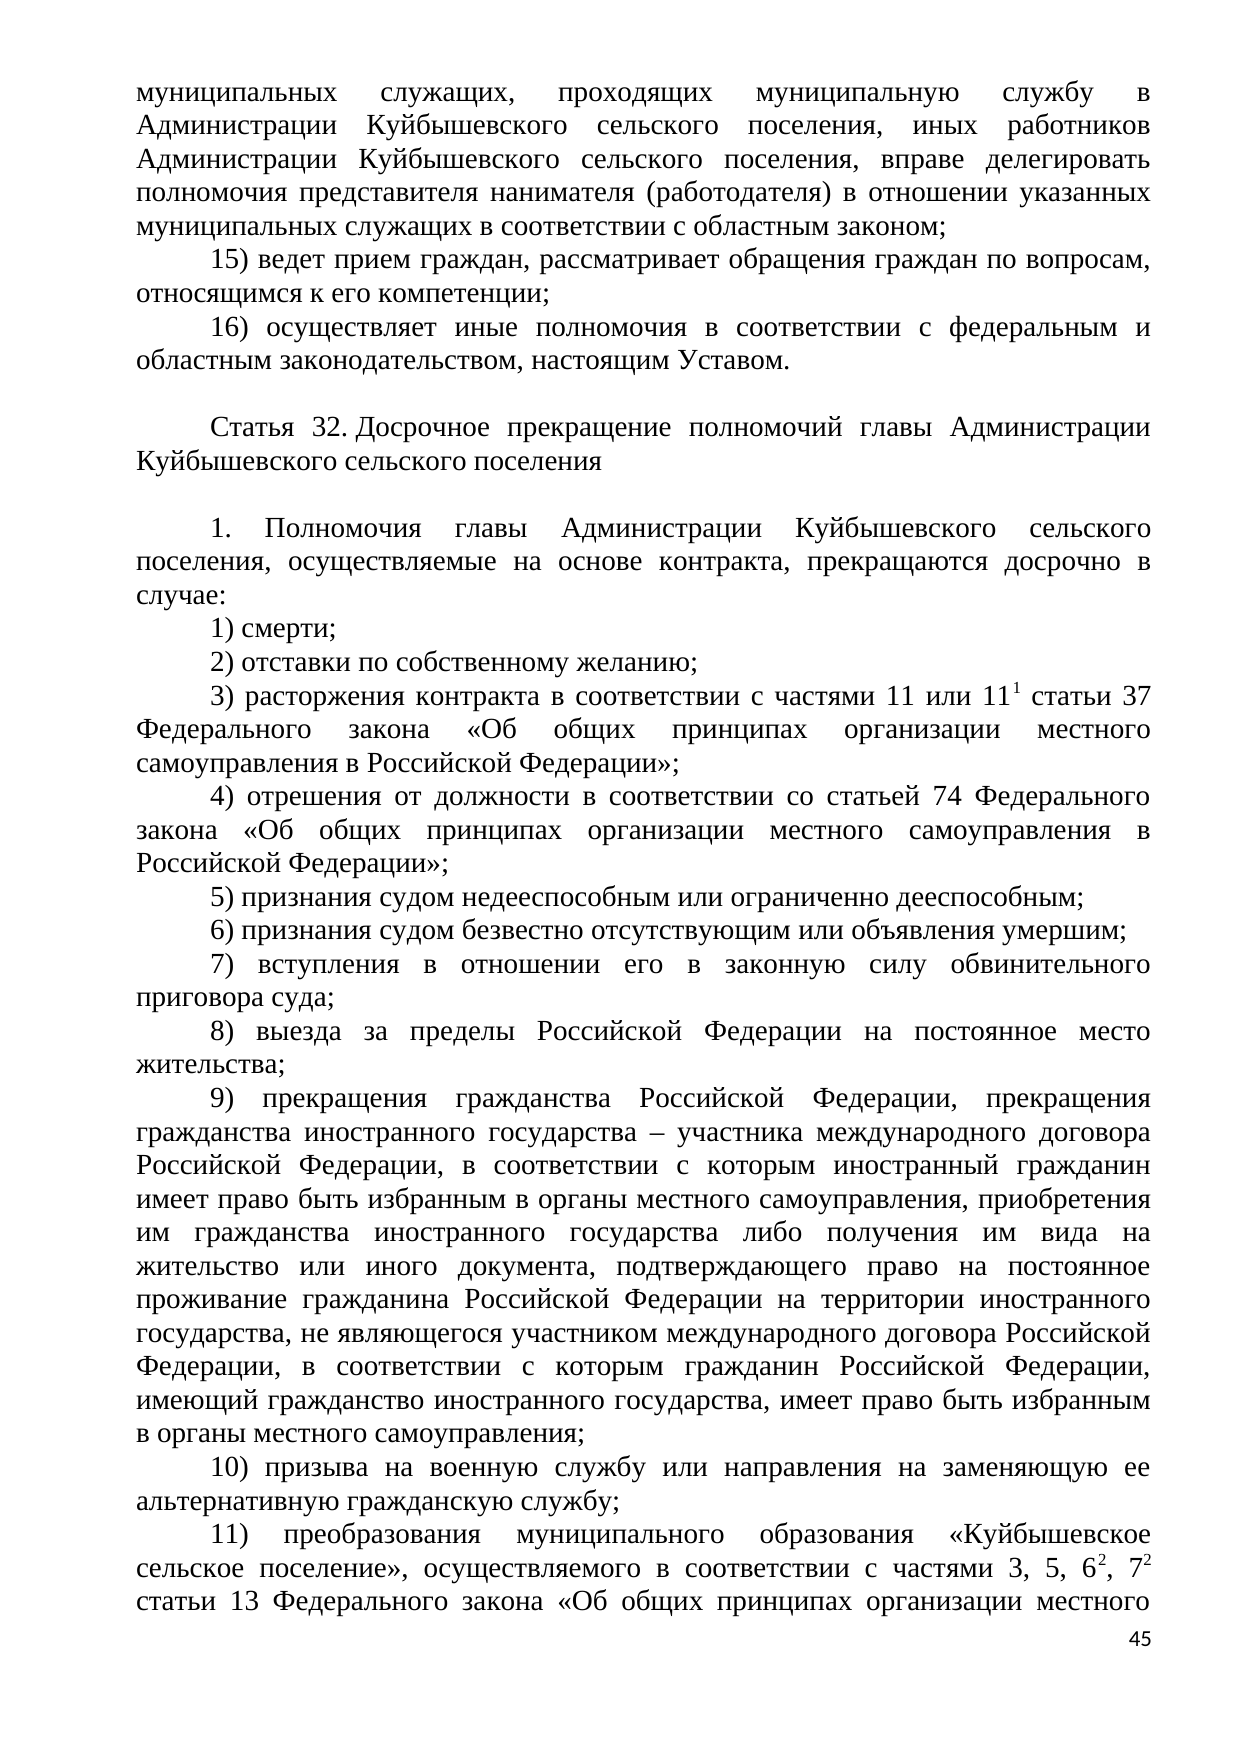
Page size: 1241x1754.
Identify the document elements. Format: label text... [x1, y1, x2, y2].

text 1) смерти; [136, 611, 1152, 644]
text 15) ведет прием граждан, рассматривает обращения граждан по вопросам, относящимся к его компетенции; [136, 242, 1152, 309]
text 1. Полномочия главы Администрации Куйбышевского сельского поселения, осуществляемые на основе контракта, прекращаются досрочно в случае: [136, 510, 1152, 611]
text 16) осуществляет иные полномочия в соответствии с федеральным и областным законодательством, настоящим Уставом. [136, 309, 1152, 376]
text 3) расторжения контракта в соответствии с частями 11 или 111 статьи 37 Федерального закона «Об общих принципах организации местного самоуправления в Российской Федерации»; [136, 678, 1152, 778]
text 6) признания судом безвестно отсутствующим или объявления умершим; [136, 912, 1152, 946]
text 9) прекращения гражданства Российской Федерации, прекращения гражданства иностранного государства – участника международного договора Российской Федерации, в соответствии с которым иностранный гражданин имеет право быть избранным в органы местного самоуправления, приобретения им гражданства иностранного государства либо получения им вида на жительство или иного документа, подтверждающего право на постоянное проживание гражданина Российской Федерации на территории иностранного государства, не являющегося участником международного договора Российской Федерации, в соответствии с которым гражданин Российской Федерации, имеющий гражданство иностранного государства, имеет право быть избранным в органы местного самоуправления; [136, 1080, 1152, 1449]
text Статья 32. Досрочное прекращение полномочий главы Администрации Куйбышевского сельского поселения [136, 409, 1152, 476]
text 5) признания судом недееспособным или ограниченно дееспособным; [136, 879, 1152, 912]
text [136, 1516, 1152, 1617]
text 8) выезда за пределы Российской Федерации на постоянное место жительства; [136, 1013, 1152, 1080]
text 10) призыва на военную службу или направления на заменяющую ее альтернативную гражданскую службу; [136, 1449, 1152, 1516]
text 4) отрешения от должности в соответствии со статьей 74 Федерального закона «Об общих принципах организации местного самоуправления в Российской Федерации»; [136, 778, 1152, 879]
text 2) отставки по собственному желанию; [136, 644, 1152, 678]
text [136, 74, 1152, 242]
text 7) вступления в отношении его в законную силу обвинительного приговора суда; [136, 946, 1152, 1013]
